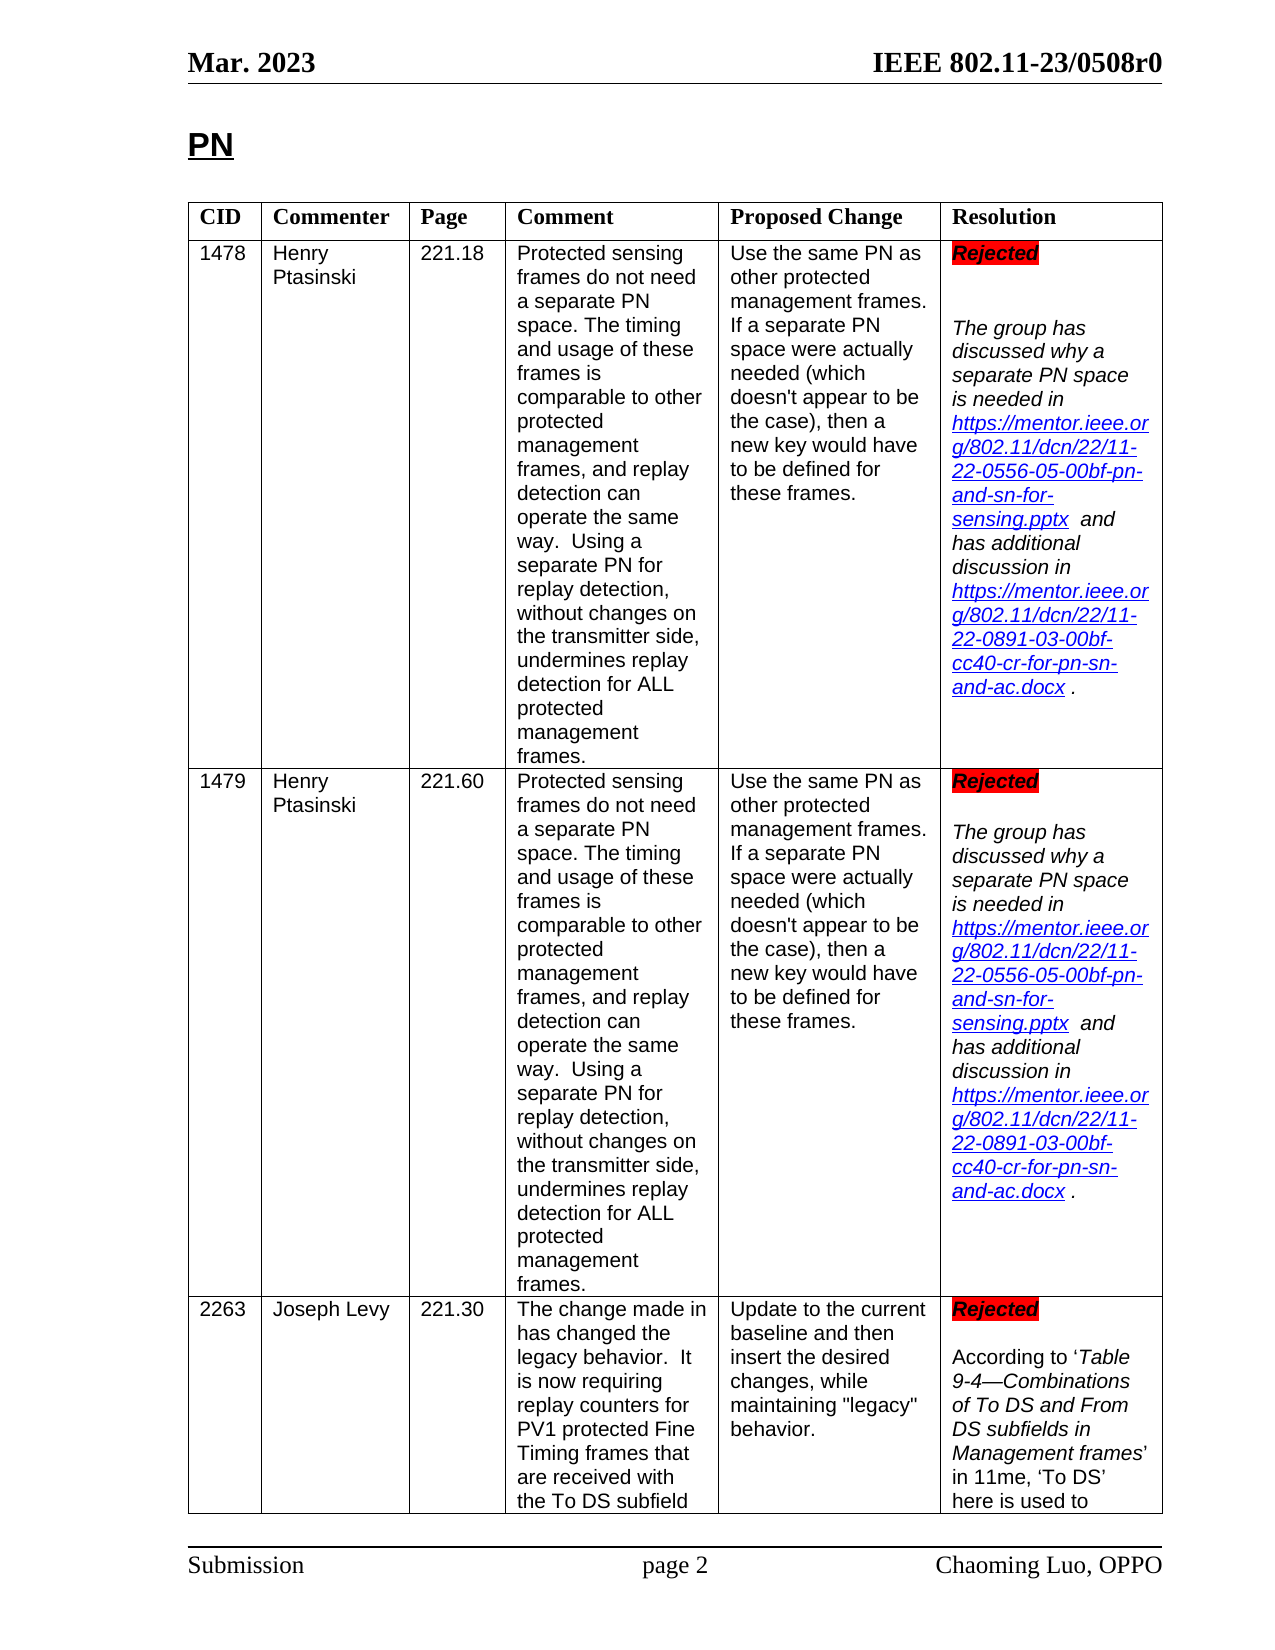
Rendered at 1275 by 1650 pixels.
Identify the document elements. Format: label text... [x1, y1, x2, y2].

subtitle PN [187, 125, 1162, 163]
table_cell Henry Ptasinski [262, 769, 409, 1296]
table_cell Protected sensing frames do not need a separate PN space. The timing and usage of these frames is comparable to other protected management frames, and replay detection can operate the same way. Using a separate PN for replay detection, without changes on the transmitter side, undermines replay detection for ALL protected management frames. [506, 769, 718, 1296]
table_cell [941, 1297, 1162, 1513]
table_header Comment [506, 203, 718, 240]
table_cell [506, 1297, 718, 1513]
table_cell 221.18 [410, 241, 505, 768]
table_cell 221.60 [410, 769, 505, 1296]
table_header Commenter [262, 203, 409, 240]
table_cell Rejected The group has discussed why a separate PN space is needed in https://mentor.ieee.org/802.11/dcn/22/11-22-0556-05-00bf-pn-and-sn-for-sensing.pptx and has additional discussion in https://mentor.ieee.org/802.11/dcn/22/11-22-0891-03-00bf-cc40-cr-for-pn-sn-and-ac.docx . [941, 241, 1162, 768]
table_cell 221.30 [410, 1297, 505, 1513]
table_cell 1478 [189, 241, 261, 768]
table_header Page [410, 203, 505, 240]
table_cell Rejected The group has discussed why a separate PN space is needed in https://mentor.ieee.org/802.11/dcn/22/11-22-0556-05-00bf-pn-and-sn-for-sensing.pptx and has additional discussion in https://mentor.ieee.org/802.11/dcn/22/11-22-0891-03-00bf-cc40-cr-for-pn-sn-and-ac.docx . [941, 769, 1162, 1296]
table_cell Joseph Levy [262, 1297, 409, 1513]
table_header Proposed Change [719, 203, 940, 240]
table_cell Protected sensing frames do not need a separate PN space. The timing and usage of these frames is comparable to other protected management frames, and replay detection can operate the same way. Using a separate PN for replay detection, without changes on the transmitter side, undermines replay detection for ALL protected management frames. [506, 241, 718, 768]
table_cell Use the same PN as other protected management frames. If a separate PN space were actually needed (which doesn't appear to be the case), then a new key would have to be defined for these frames. [719, 241, 940, 768]
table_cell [719, 1297, 940, 1513]
table_cell Use the same PN as other protected management frames. If a separate PN space were actually needed (which doesn't appear to be the case), then a new key would have to be defined for these frames. [719, 769, 940, 1296]
table_cell 2263 [189, 1297, 261, 1513]
table_header Resolution [941, 203, 1162, 240]
table_cell 1479 [189, 769, 261, 1296]
table_cell Henry Ptasinski [262, 241, 409, 768]
table_header CID [189, 203, 261, 240]
